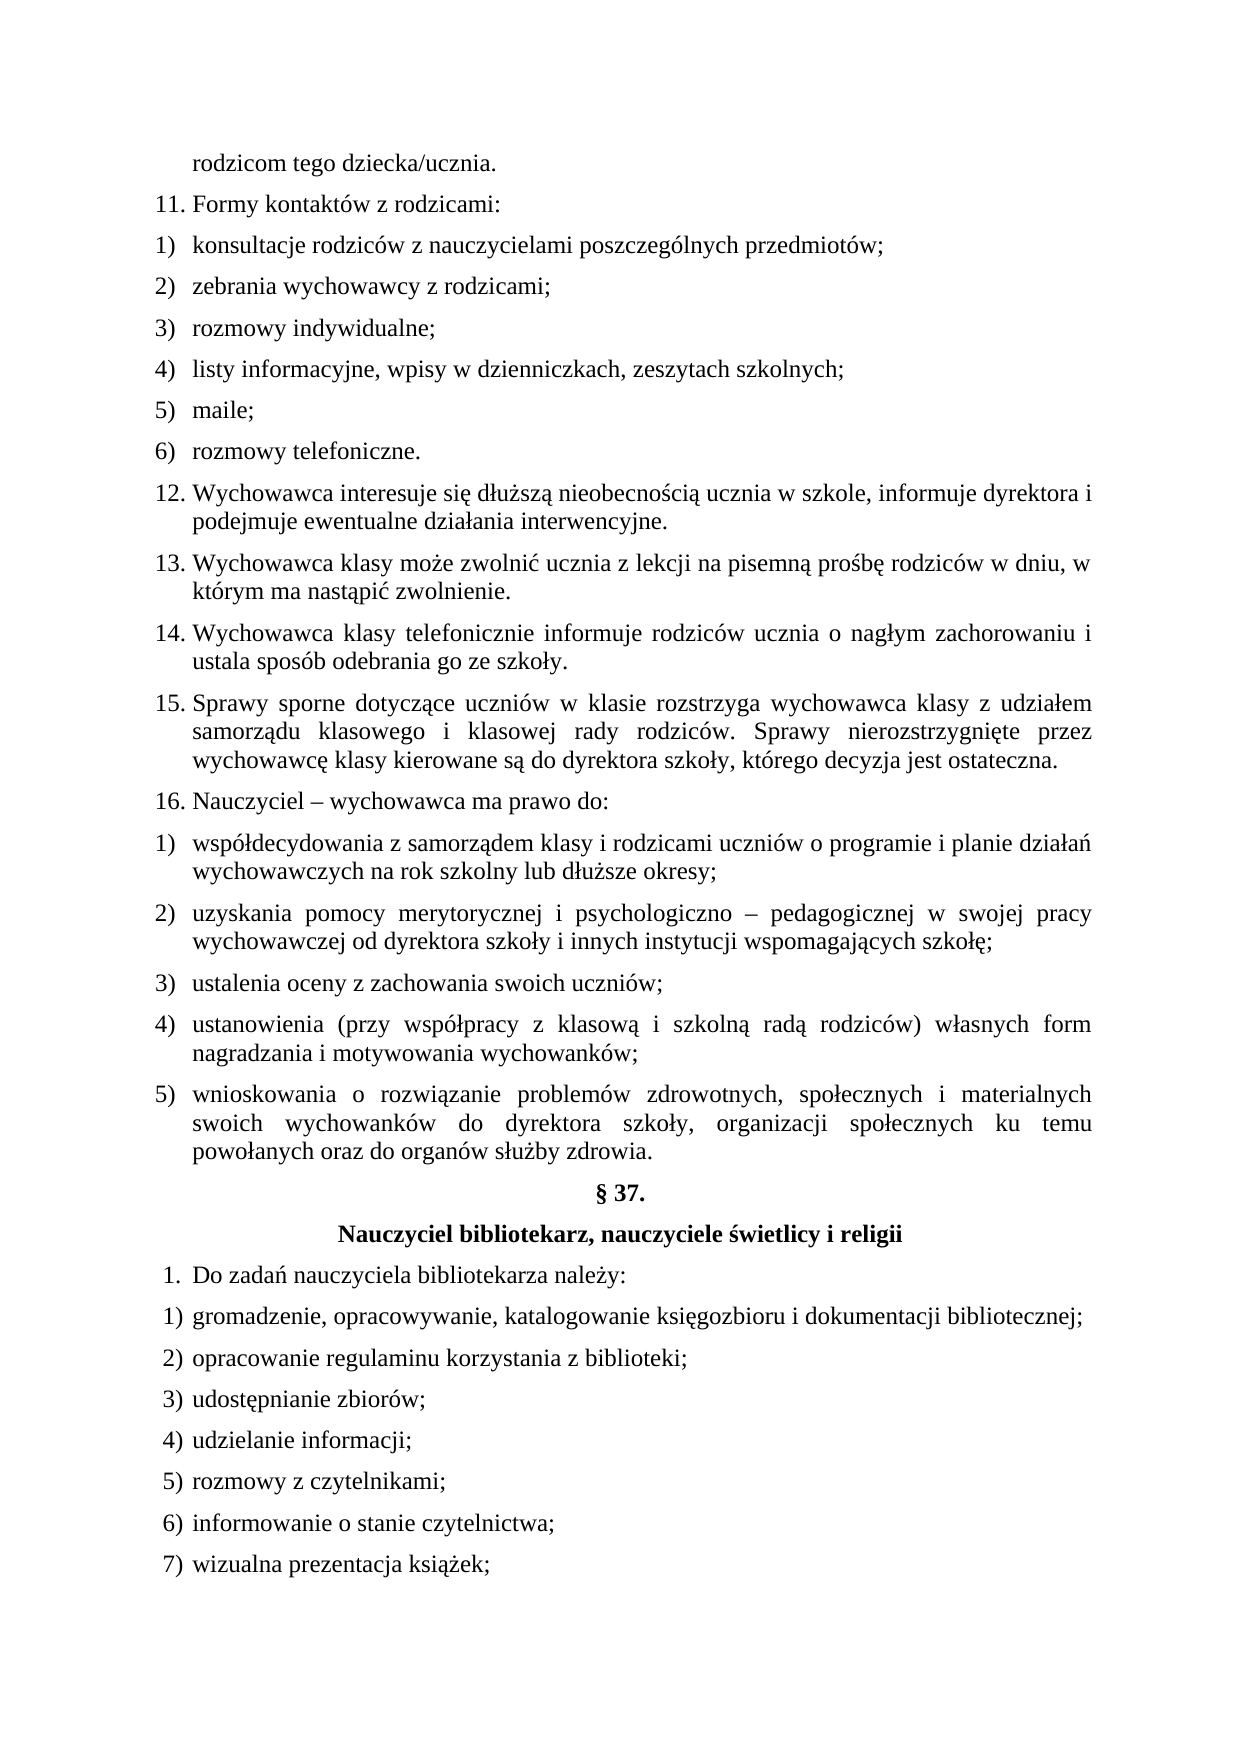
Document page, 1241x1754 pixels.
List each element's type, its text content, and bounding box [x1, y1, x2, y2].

list Wychowawca klasy może zwolnić ucznia z lekcji na pisemną prośbę rodziców w dniu, w którym ma nastąpić zwolnienie. [154, 548, 1093, 605]
list informowanie o stanie czytelnictwa; [162, 1508, 1093, 1536]
list ustalenia oceny z zachowania swoich uczniów; [155, 968, 1093, 996]
list zebrania wychowawcy z rodzicami; [154, 271, 1093, 300]
list współdecydowania z samorządem klasy i rodzicami uczniów o programie i planie działań wychowawczych na rok szkolny lub dłuższe okresy; [154, 828, 1093, 885]
list gromadzenie, opracowywanie, katalogowanie księgozbioru i dokumentacji bibliotecznej; [162, 1301, 1093, 1330]
list wizualna prezentacja książek; [162, 1549, 1093, 1578]
text § 37. [148, 1178, 1093, 1206]
list opracowanie regulaminu korzystania z biblioteki; [162, 1343, 1093, 1371]
list rozmowy telefoniczne. [154, 436, 1093, 465]
list rozmowy indywidualne; [154, 313, 1093, 341]
list listy informacyjne, wpisy w dzienniczkach, zeszytach szkolnych; [154, 354, 1093, 383]
list Formy kontaktów z rodzicami: [154, 189, 1093, 218]
list Nauczyciel – wychowawca ma prawo do: [154, 786, 1093, 815]
list Do zadań nauczyciela bibliotekarza należy: [162, 1260, 1093, 1289]
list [154, 148, 1093, 176]
subtitle Nauczyciel bibliotekarz, nauczyciele świetlicy i religii [148, 1219, 1093, 1248]
list Wychowawca interesuje się dłuższą nieobecnością ucznia w szkole, informuje dyrektora i podejmuje ewentualne działania interwencyjne. [154, 478, 1093, 535]
list Sprawy sporne dotyczące uczniów w klasie rozstrzyga wychowawca klasy z udziałem samorządu klasowego i klasowej rady rodziców. Sprawy nierozstrzygnięte przez wychowawcę klasy kierowane są do dyrektora szkoły, którego decyzja jest ostateczna. [154, 688, 1093, 774]
list konsultacje rodziców z nauczycielami poszczególnych przedmiotów; [154, 230, 1093, 259]
list wnioskowania o rozwiązanie problemów zdrowotnych, społecznych i materialnych swoich wychowanków do dyrektora szkoły, organizacji społecznych ku temu powołanych oraz do organów służby zdrowia. [154, 1079, 1093, 1165]
list ustanowienia (przy współpracy z klasową i szkolną radą rodziców) własnych form nagradzania i motywowania wychowanków; [154, 1009, 1093, 1066]
list udostępnianie zbiorów; [162, 1384, 1093, 1413]
list uzyskania pomocy merytorycznej i psychologiczno – pedagogicznej w swojej pracy wychowawczej od dyrektora szkoły i innych instytucji wspomagających szkołę; [154, 898, 1093, 955]
list udzielanie informacji; [162, 1425, 1093, 1454]
list maile; [154, 395, 1093, 424]
list Wychowawca klasy telefonicznie informuje rodziców ucznia o nagłym zachorowaniu i ustala sposób odebrania go ze szkoły. [154, 618, 1093, 675]
list rozmowy z czytelnikami; [162, 1466, 1093, 1495]
